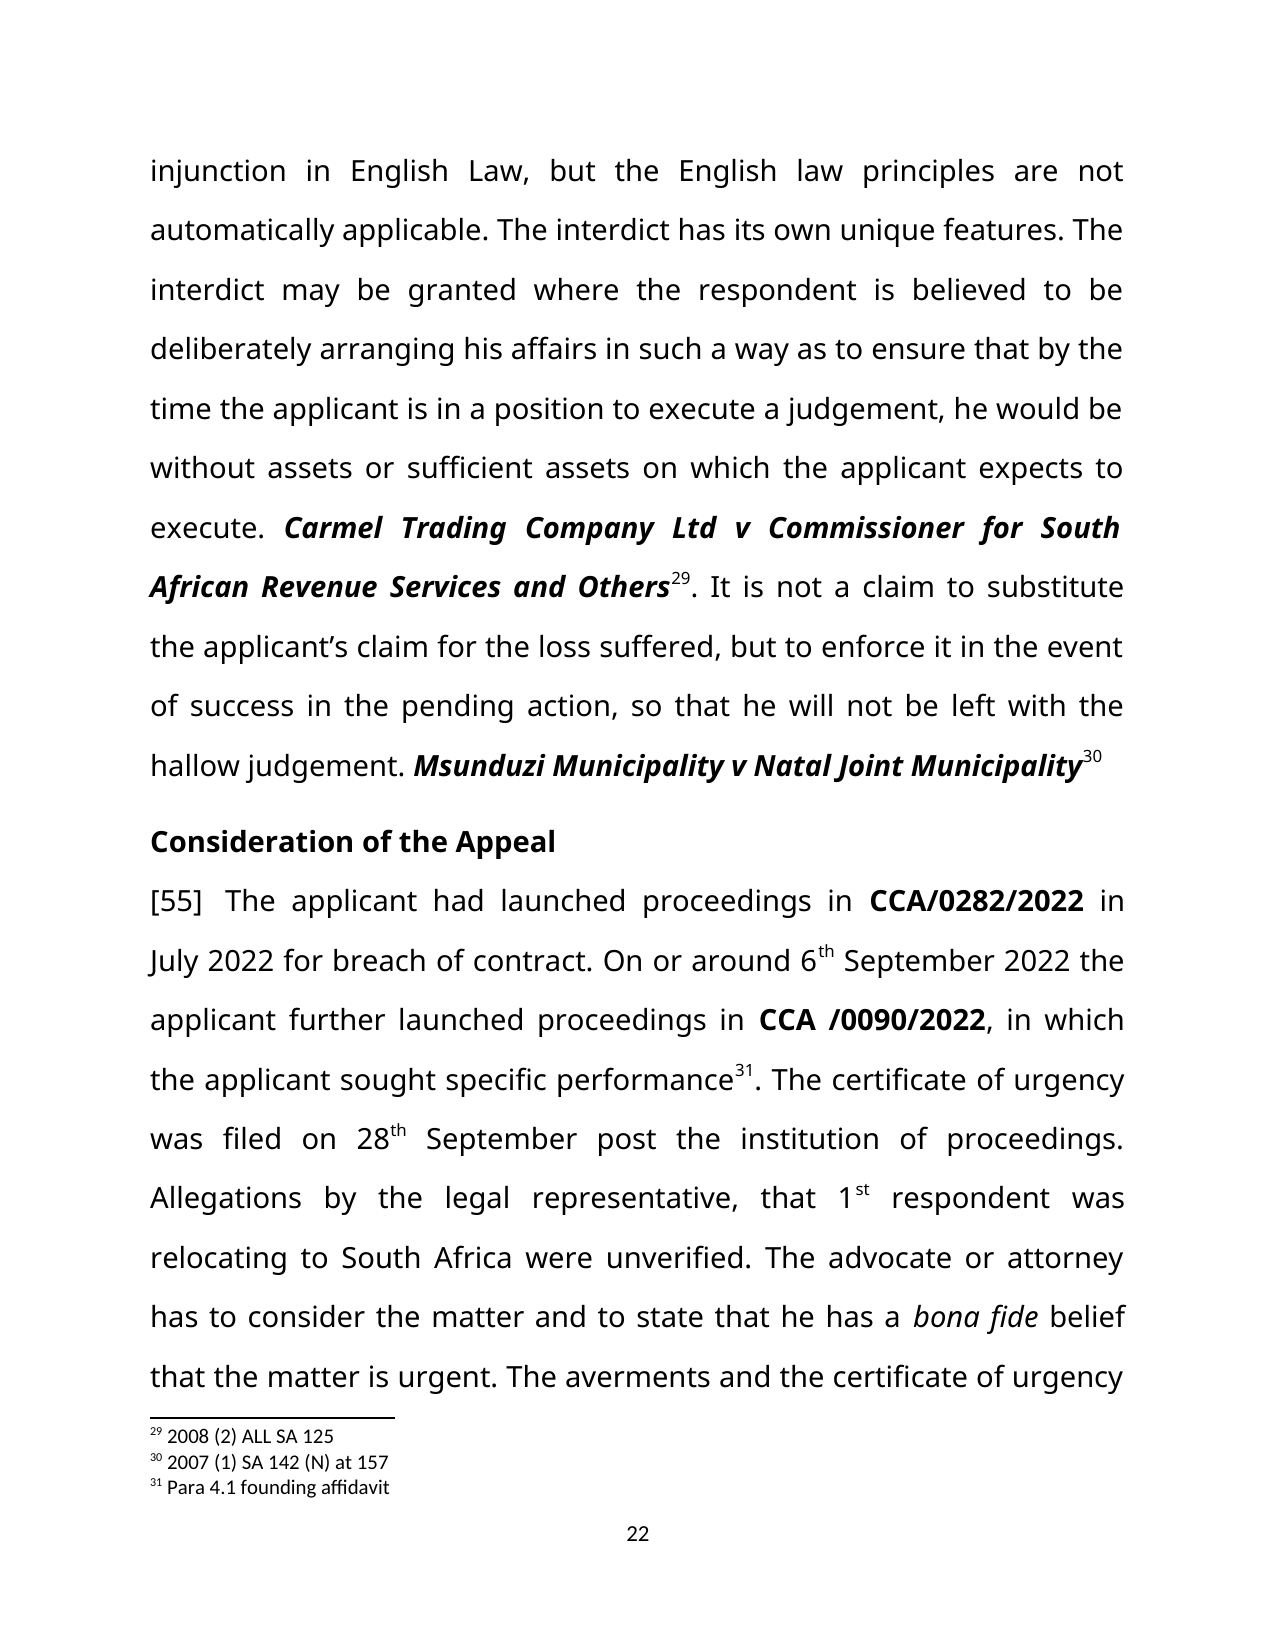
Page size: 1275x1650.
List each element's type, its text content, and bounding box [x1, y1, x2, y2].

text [150, 880, 1125, 1396]
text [150, 150, 1125, 784]
text Consideration of the Appeal [150, 821, 1125, 861]
